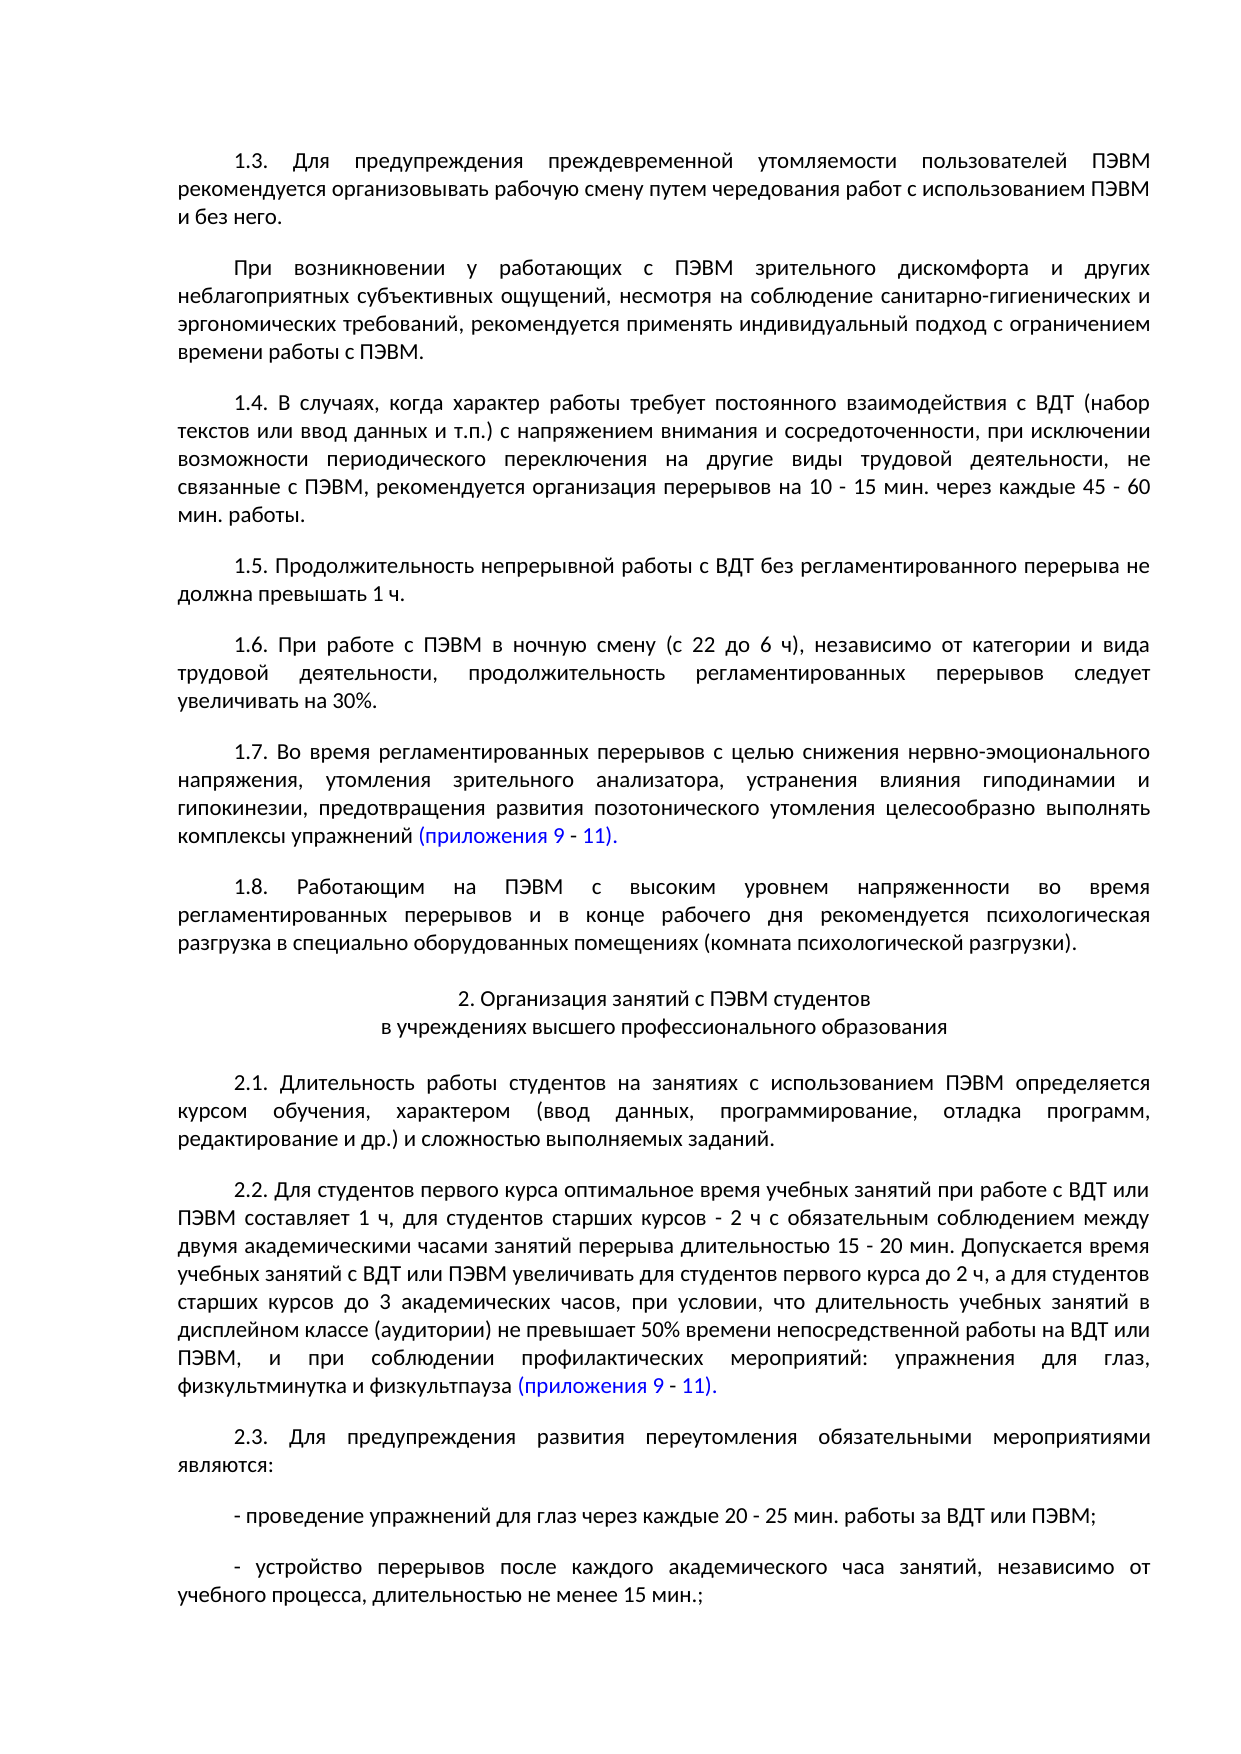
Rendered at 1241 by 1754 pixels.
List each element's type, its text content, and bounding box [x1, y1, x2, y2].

text 2.2. Для студентов первого курса оптимальное время учебных занятий при работе с ВДТ или ПЭВМ составляет 1 ч, для студентов старших курсов - 2 ч с обязательным соблюдением между двумя академическими часами занятий перерыва длительностью 15 - 20 мин. Допускается время учебных занятий с ВДТ или ПЭВМ увеличивать для студентов первого курса до 2 ч, а для студентов старших курсов до 3 академических часов, при условии, что длительность учебных занятий в дисплейном классе (аудитории) не превышает 50% времени непосредственной работы на ВДТ или ПЭВМ, и при соблюдении профилактических мероприятий: упражнения для глаз, физкультминутка и физкультпауза (приложения 9 - 11). [177, 1175, 1152, 1399]
text 2. Организация занятий с ПЭВМ студентов [177, 984, 1152, 1012]
text 2.1. Длительность работы студентов на занятиях с использованием ПЭВМ определяется курсом обучения, характером (ввод данных, программирование, отладка программ, редактирование и др.) и сложностью выполняемых заданий. [177, 1068, 1152, 1152]
text 1.5. Продолжительность непрерывной работы с ВДТ без регламентированного перерыва не должна превышать 1 ч. [177, 551, 1152, 607]
text в учреждениях высшего профессионального образования [177, 1012, 1152, 1040]
text - устройство перерывов после каждого академического часа занятий, независимо от учебного процесса, длительностью не менее 15 мин.; [177, 1552, 1152, 1608]
text 1.3. Для предупреждения преждевременной утомляемости пользователей ПЭВМ рекомендуется организовывать рабочую смену путем чередования работ с использованием ПЭВМ и без него. [177, 146, 1152, 230]
text 1.7. Во время регламентированных перерывов с целью снижения нервно-эмоционального напряжения, утомления зрительного анализатора, устранения влияния гиподинамии и гипокинезии, предотвращения развития позотонического утомления целесообразно выполнять комплексы упражнений (приложения 9 - 11). [177, 737, 1152, 849]
text 1.6. При работе с ПЭВМ в ночную смену (с 22 до 6 ч), независимо от категории и вида трудовой деятельности, продолжительность регламентированных перерывов следует увеличивать на 30%. [177, 630, 1152, 714]
text 1.4. В случаях, когда характер работы требует постоянного взаимодействия с ВДТ (набор текстов или ввод данных и т.п.) с напряжением внимания и сосредоточенности, при исключении возможности периодического переключения на другие виды трудовой деятельности, не связанные с ПЭВМ, рекомендуется организация перерывов на 10 - 15 мин. через каждые 45 - 60 мин. работы. [177, 388, 1152, 528]
text - проведение упражнений для глаз через каждые 20 - 25 мин. работы за ВДТ или ПЭВМ; [177, 1501, 1152, 1529]
text 1.8. Работающим на ПЭВМ с высоким уровнем напряженности во время регламентированных перерывов и в конце рабочего дня рекомендуется психологическая разгрузка в специально оборудованных помещениях (комната психологической разгрузки). [177, 872, 1152, 956]
text При возникновении у работающих с ПЭВМ зрительного дискомфорта и других неблагоприятных субъективных ощущений, несмотря на соблюдение санитарно-гигиенических и эргономических требований, рекомендуется применять индивидуальный подход с ограничением времени работы с ПЭВМ. [177, 253, 1152, 365]
text 2.3. Для предупреждения развития переутомления обязательными мероприятиями являются: [177, 1422, 1152, 1478]
